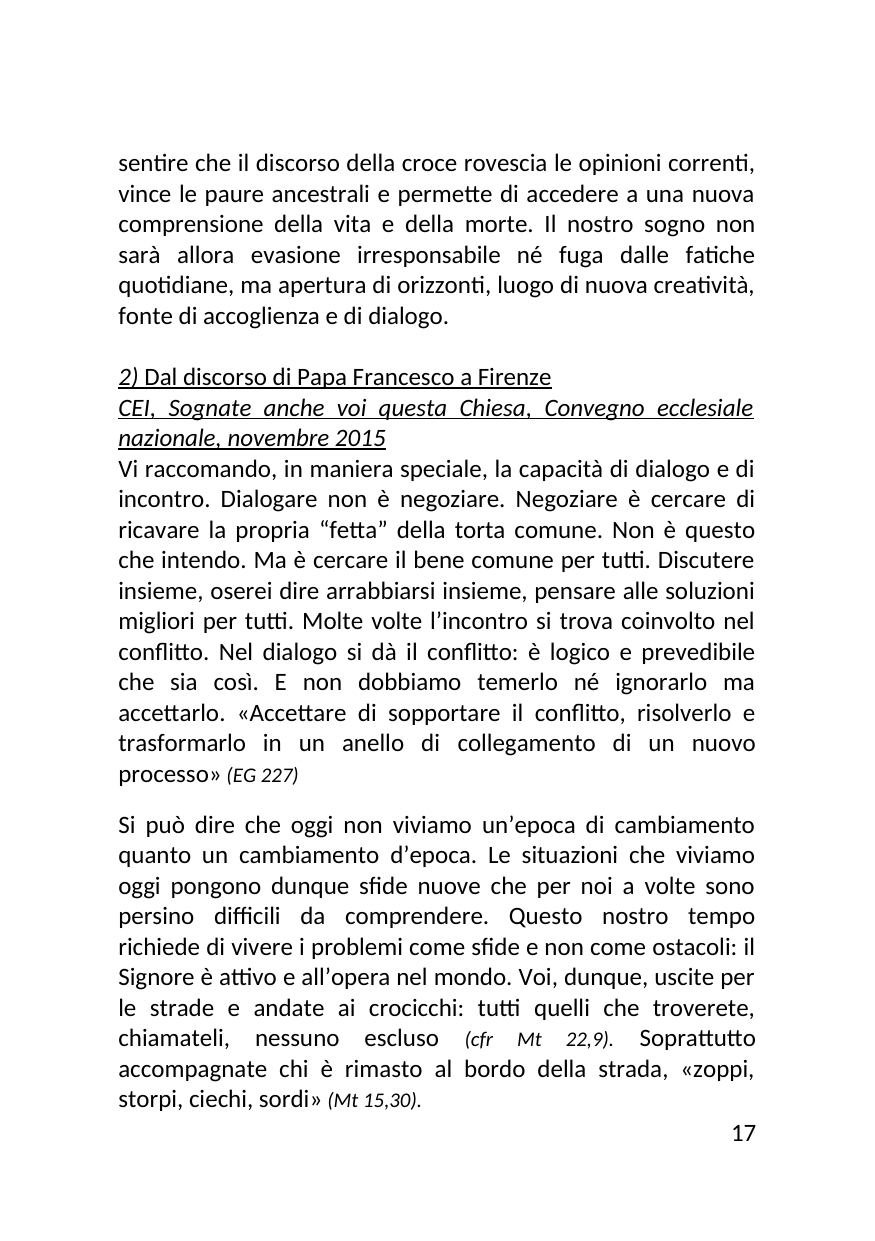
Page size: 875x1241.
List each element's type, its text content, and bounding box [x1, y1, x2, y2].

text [118, 148, 756, 331]
text 2) Dal discorso di Papa Francesco a Firenze [118, 361, 756, 392]
text CEI, Sognate anche voi questa Chiesa, Convegno ecclesiale nazionale, novembre 2015 [118, 392, 756, 453]
text Vi raccomando, in maniera speciale, la capacità di dialogo e di incontro. Dialogare non è negoziare. Negoziare è cercare di ricavare la propria “fetta” della torta comune. Non è questo che intendo. Ma è cercare il bene comune per tutti. Discutere insieme, oserei dire arrabbiarsi insieme, pensare alle soluzioni migliori per tutti. Molte volte l’incontro si trova coinvolto nel conflitto. Nel dialogo si dà il conflitto: è logico e prevedibile che sia così. E non dobbiamo temerlo né ignorarlo ma accettarlo. «Accettare di sopportare il conflitto, risolverlo e trasformarlo in un anello di collegamento di un nuovo processo» (EG 227) [118, 453, 756, 788]
text Si può dire che oggi non viviamo un’epoca di cambiamento quanto un cambiamento d’epoca. Le situazioni che viviamo oggi pongono dunque sfide nuove che per noi a volte sono persino difficili da comprendere. Questo nostro tempo richiede di vivere i problemi come sfide e non come ostacoli: il Signore è attivo e all’opera nel mondo. Voi, dunque, uscite per le strade e andate ai crocicchi: tutti quelli che troverete, chiamateli, nessuno escluso (cfr Mt 22,9). Soprattutto accompagnate chi è rimasto al bordo della strada, «zoppi, storpi, ciechi, sordi» (Mt 15,30). [118, 809, 756, 1114]
